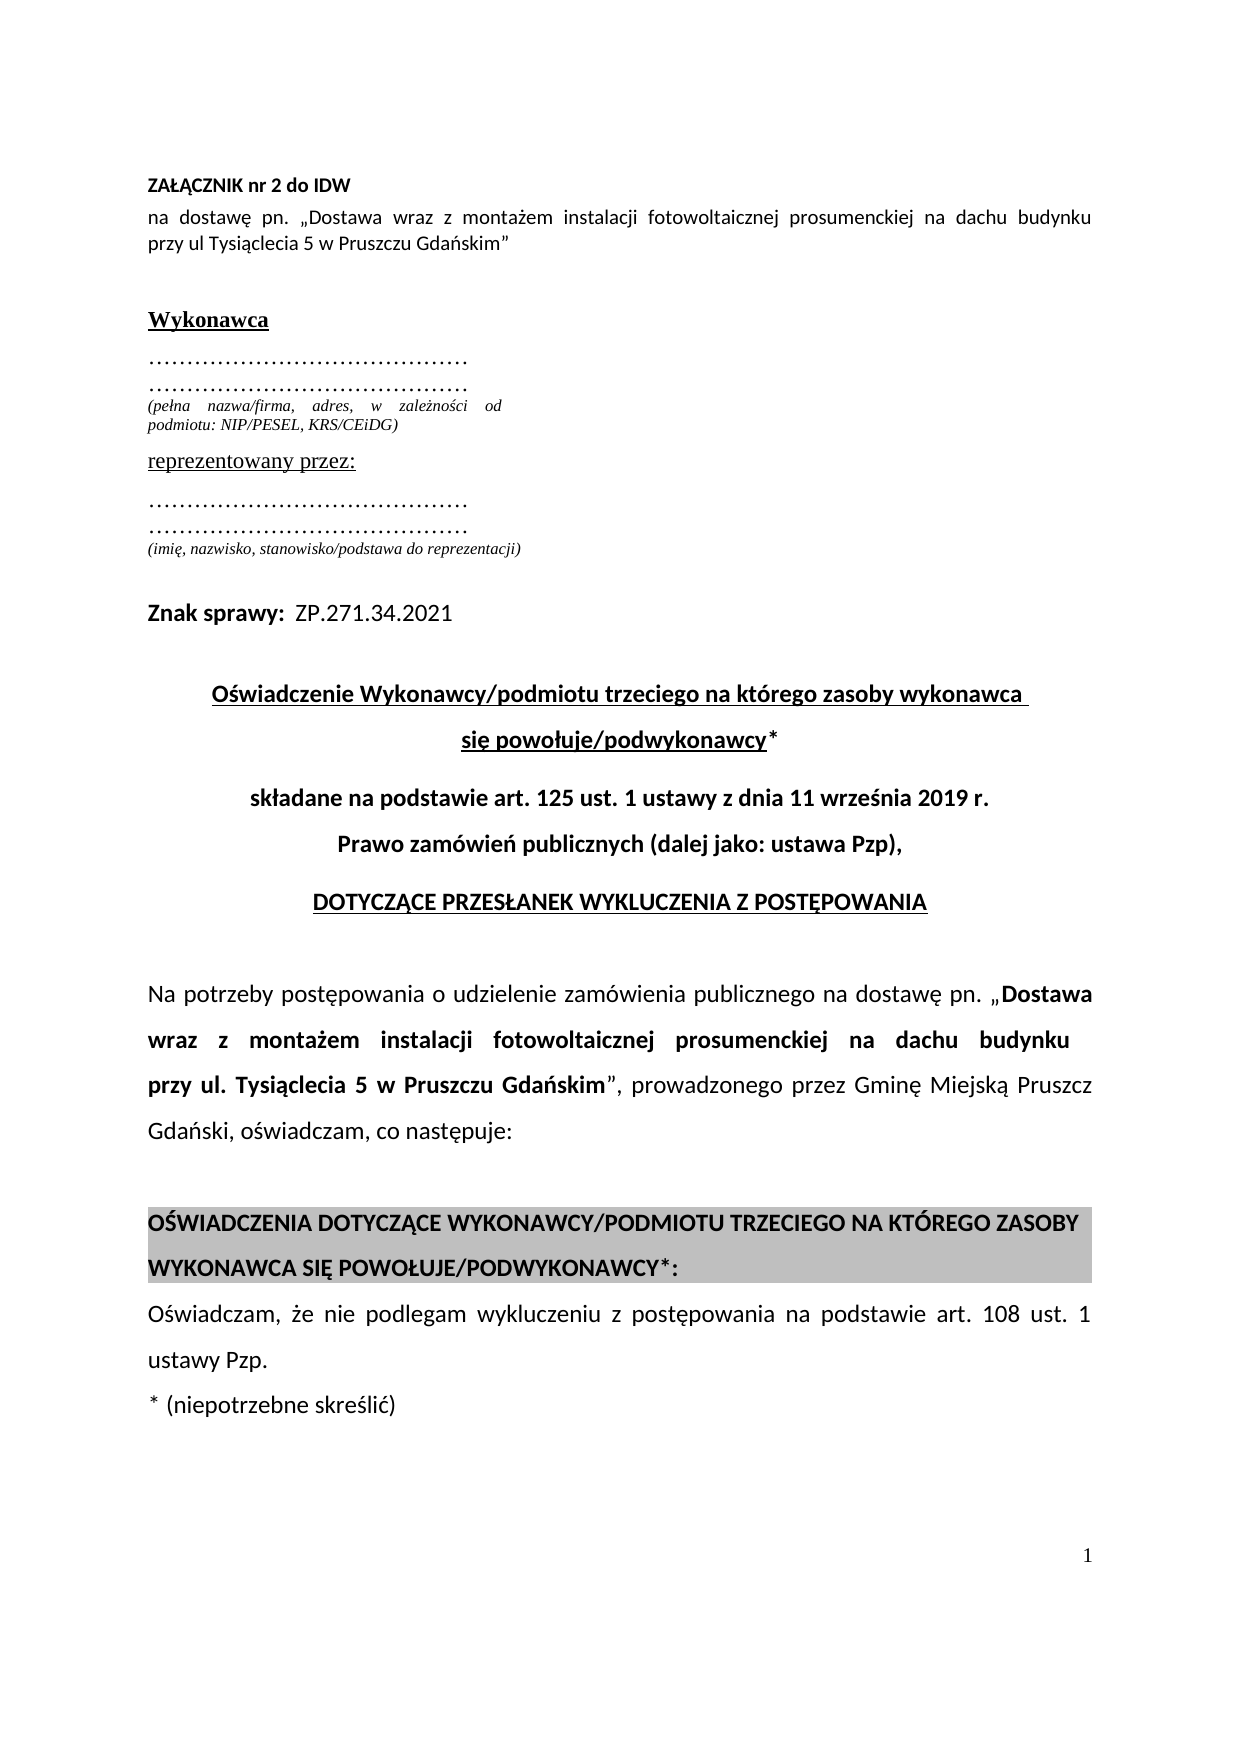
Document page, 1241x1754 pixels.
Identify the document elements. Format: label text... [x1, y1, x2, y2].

text …………………………………… [148, 343, 1092, 370]
subtitle ZAŁĄCZNIK nr 2 do IDW [148, 173, 1092, 198]
text …………………………………… [148, 370, 1092, 396]
text Znak sprawy: ZP.271.34.2021 [148, 597, 1092, 627]
text Oświadczenie Wykonawcy/podmiotu trzeciego na którego zasoby wykonawca się powołuje/podwykonawcy* [148, 679, 1092, 755]
text * (niepotrzebne skreślić) [148, 1389, 1092, 1420]
text Prawo zamówień publicznych (dalej jako: ustawa Pzp), [148, 828, 1092, 859]
text ………………………………………………………………………… [148, 486, 487, 538]
text Na potrzeby postępowania o udzielenie zamówienia publicznego na dostawę pn. „Dostawa wraz z montażem instalacji fotowoltaicznej prosumenckiej na dachu budynku przy ul. Tysiąclecia 5 w Pruszczu Gdańskim”, prowadzonego przez Gminę Miejską Pruszcz Gdański, oświadczam, co następuje: [148, 978, 1092, 1146]
text Oświadczam, że nie podlegam wykluczeniu z postępowania na podstawie art. 108 ust. 1 ustawy Pzp. [148, 1298, 1092, 1374]
text Wykonawca [148, 307, 1092, 333]
text na dostawę pn. „Dostawa wraz z montażem instalacji fotowoltaicznej prosumenckiej na dachu budynku przy ul Tysiąclecia 5 w Pruszczu Gdańskim” [148, 204, 1092, 255]
text DOTYCZĄCE PRZESŁANEK WYKLUCZENIA Z POSTĘPOWANIA [148, 887, 1092, 917]
text składane na podstawie art. 125 ust. 1 ustawy z dnia 11 września 2019 r. [148, 783, 1092, 813]
text reprezentowany przez: [148, 447, 502, 473]
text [148, 1207, 1092, 1283]
text (pełna nazwa/firma, adres, w zależności od podmiotu: NIP/PESEL, KRS/CEiDG) [148, 396, 502, 434]
text (imię, nazwisko, stanowisko/podstawa do reprezentacji) [148, 538, 1092, 558]
